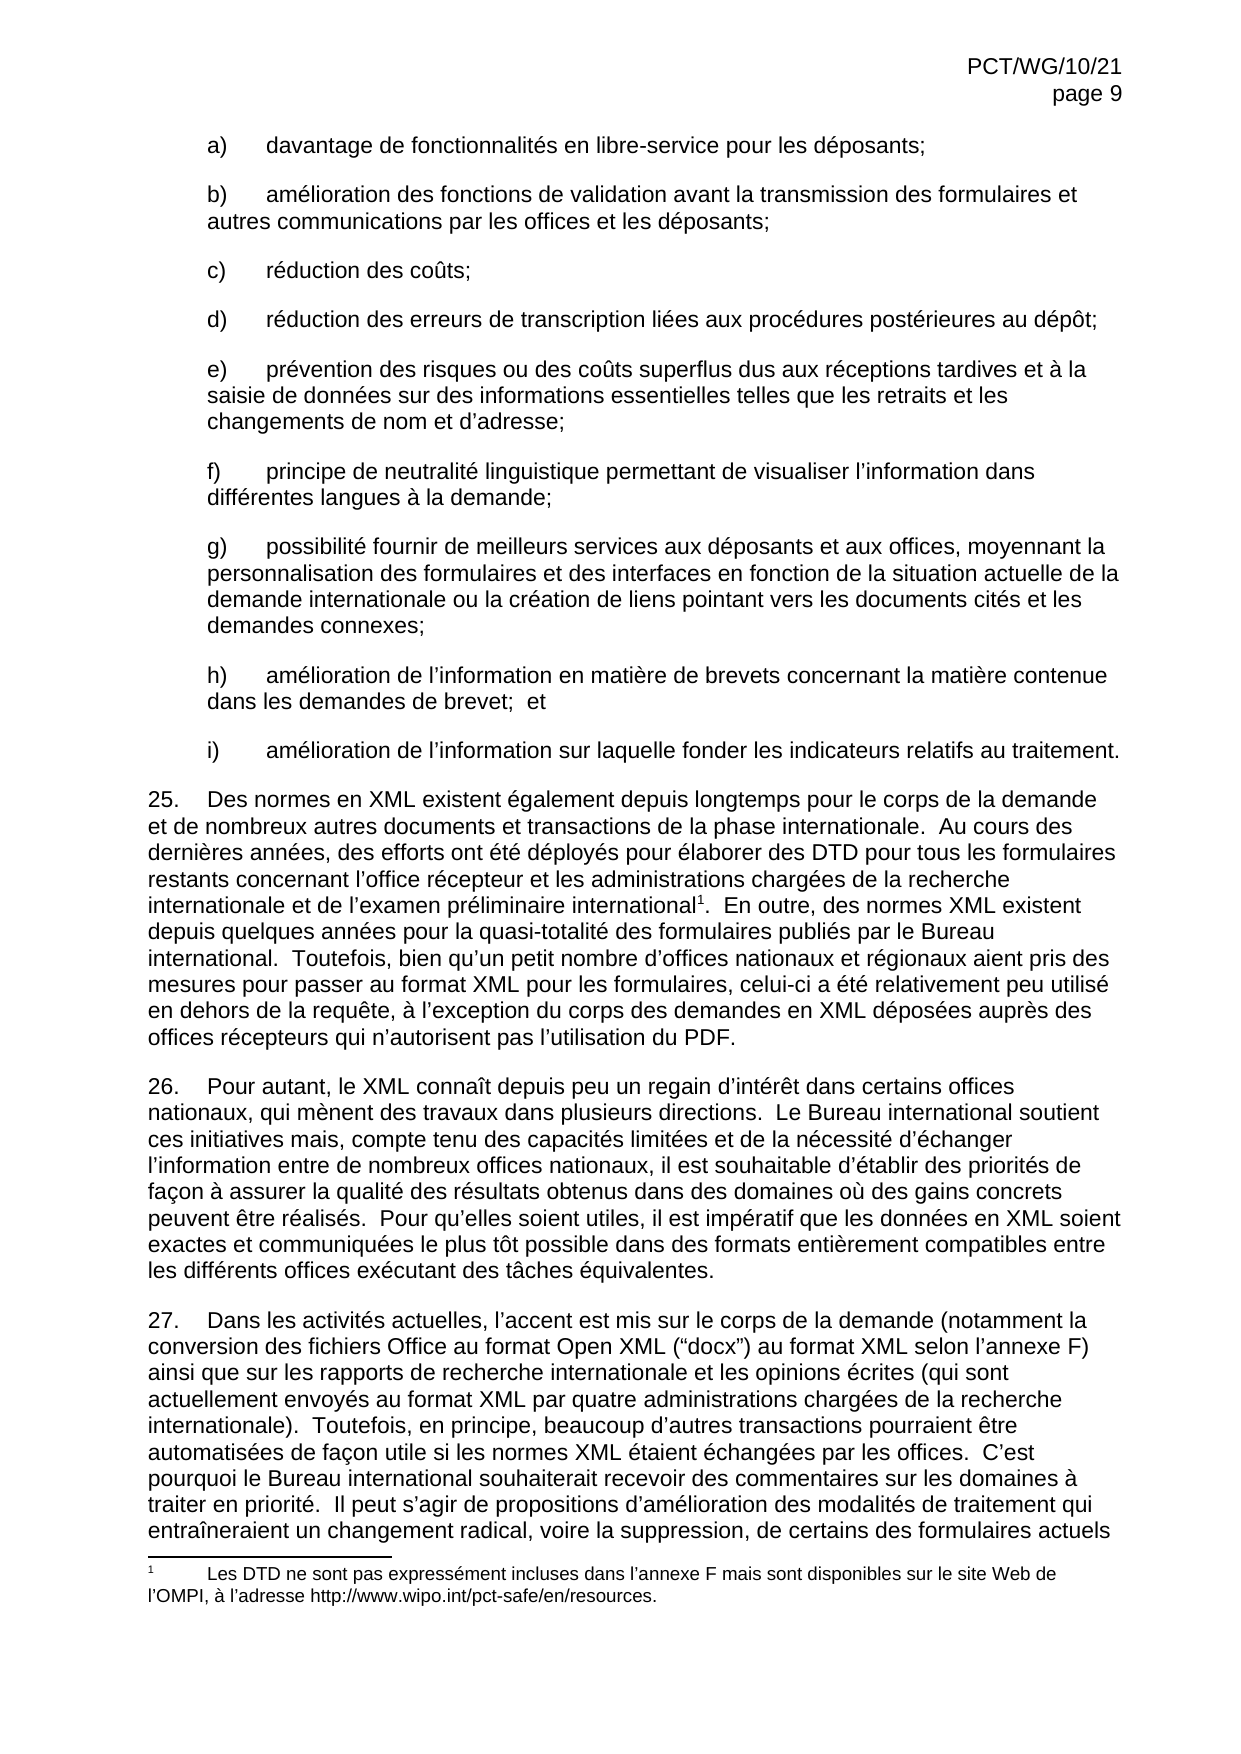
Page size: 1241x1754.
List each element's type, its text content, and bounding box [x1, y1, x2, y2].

list possibilité fournir de meilleurs services aux déposants et aux offices, moyennant la personnalisation des formulaires et des interfaces en fonction de la situation actuelle de la demande internationale ou la création de liens pointant vers les documents cités et les demandes connexes; [207, 533, 1122, 639]
list davantage de fonctionnalités en libre-service pour les déposants; [207, 132, 1122, 158]
text Pour autant, le XML connaît depuis peu un regain d’intérêt dans certains offices nationaux, qui mènent des travaux dans plusieurs directions. Le Bureau international soutient ces initiatives mais, compte tenu des capacités limitées et de la nécessité d’échanger l’information entre de nombreux offices nationaux, il est souhaitable d’établir des priorités de façon à assurer la qualité des résultats obtenus dans des domaines où des gains concrets peuvent être réalisés. Pour qu’elles soient utiles, il est impératif que les données en XML soient exactes et communiquées le plus tôt possible dans des formats entièrement compatibles entre les différents offices exécutant des tâches équivalentes. [148, 1073, 1122, 1284]
list amélioration des fonctions de validation avant la transmission des formulaires et autres communications par les offices et les déposants; [207, 181, 1122, 234]
list réduction des coûts; [207, 257, 1122, 283]
list amélioration de l’information en matière de brevets concernant la matière contenue dans les demandes de brevet; et [207, 662, 1122, 714]
text Des normes en XML existent également depuis longtemps pour le corps de la demande et de nombreux autres documents et transactions de la phase internationale. Au cours des dernières années, des efforts ont été déployés pour élaborer des DTD pour tous les formulaires restants concernant l’office récepteur et les administrations chargées de la recherche internationale et de l’examen préliminaire international. En outre, des normes XML existent depuis quelques années pour la quasi-totalité des formulaires publiés par le Bureau international. Toutefois, bien qu’un petit nombre d’offices nationaux et régionaux aient pris des mesures pour passer au format XML pour les formulaires, celui-ci a été relativement peu utilisé en dehors de la requête, à l’exception du corps des demandes en XML déposées auprès des offices récepteurs qui n’autorisent pas l’utilisation du PDF. [148, 786, 1122, 1050]
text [148, 1307, 1122, 1544]
list amélioration de l’information sur laquelle fonder les indicateurs relatifs au traitement. [207, 737, 1122, 763]
list réduction des erreurs de transcription liées aux procédures postérieures au dépôt; [207, 306, 1122, 333]
list prévention des risques ou des coûts superflus dus aux réceptions tardives et à la saisie de données sur des informations essentielles telles que les retraits et les changements de nom et d’adresse; [207, 356, 1122, 435]
list principe de neutralité linguistique permettant de visualiser l’information dans différentes langues à la demande; [207, 458, 1122, 510]
